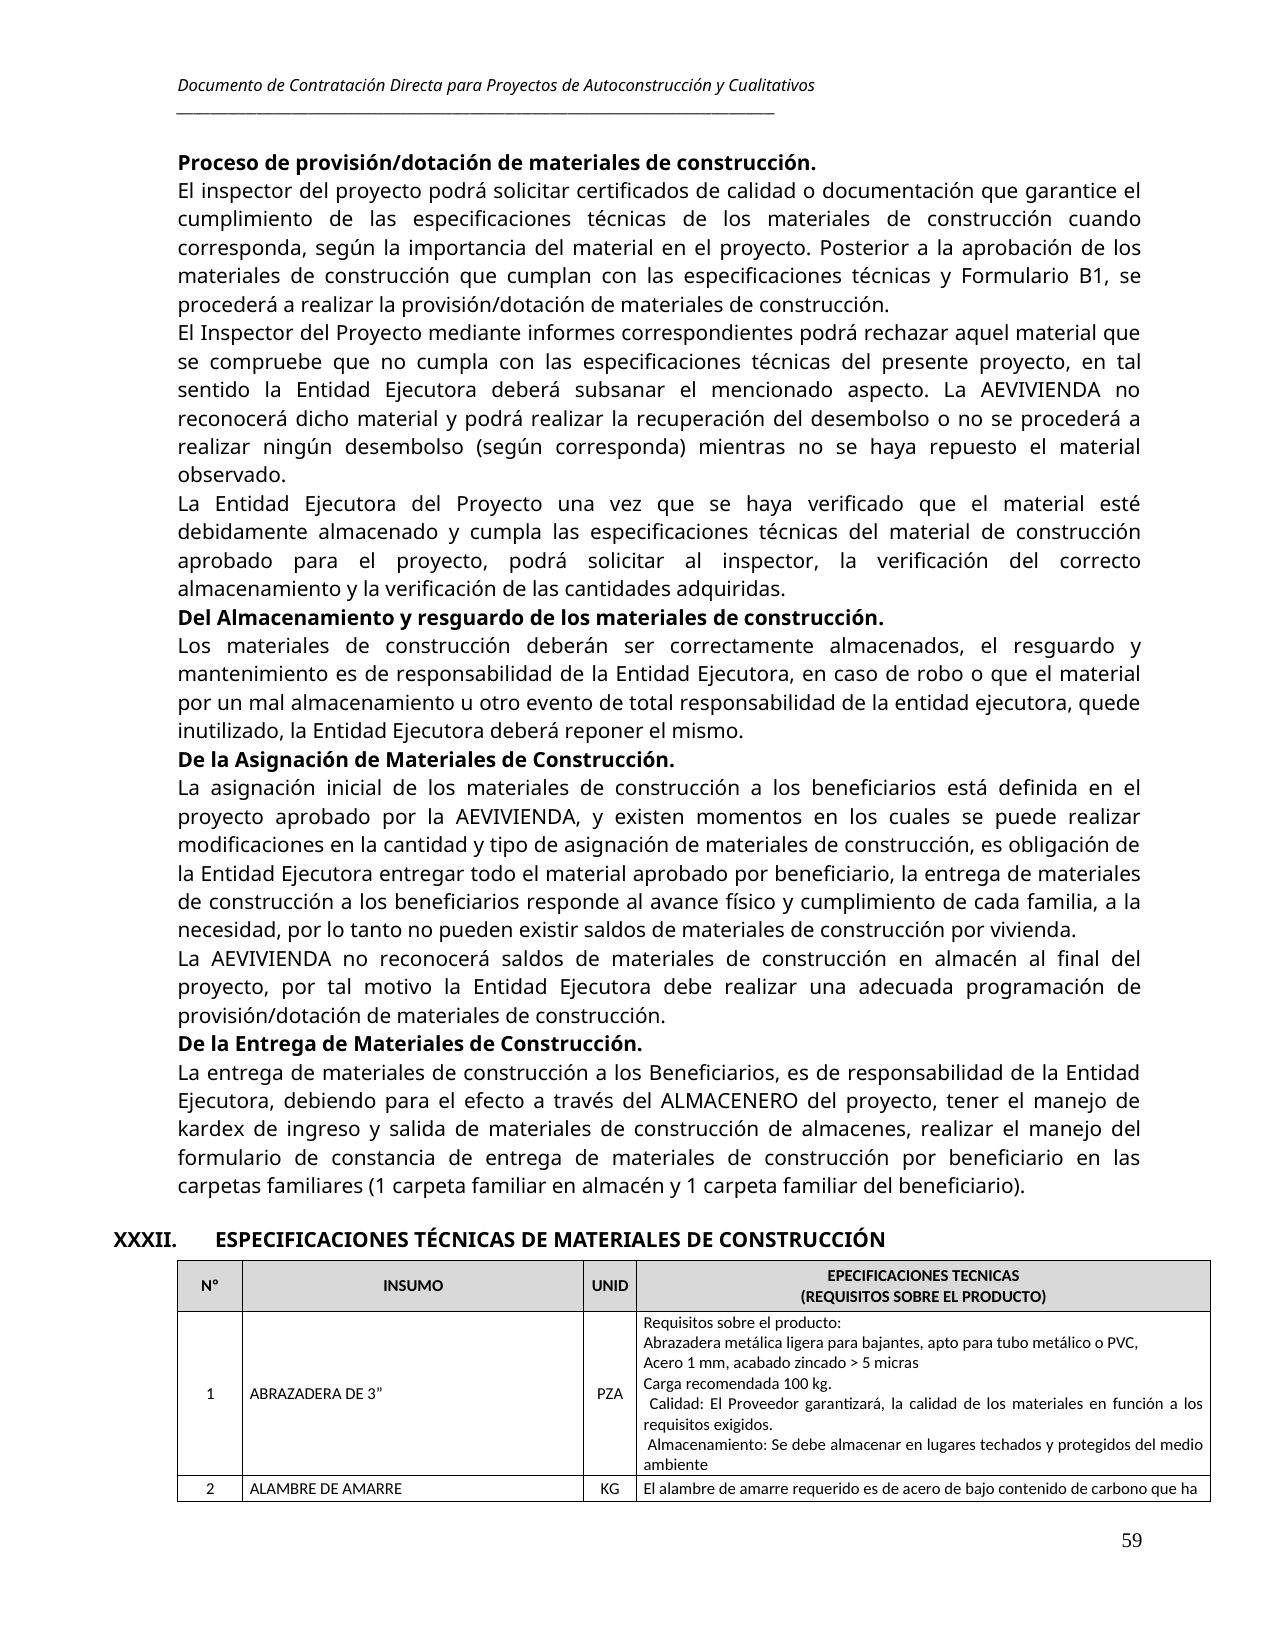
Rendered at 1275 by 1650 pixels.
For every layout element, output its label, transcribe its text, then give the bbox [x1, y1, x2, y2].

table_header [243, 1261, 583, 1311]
text De la Asignación de Materiales de Construcción. [177, 745, 1142, 773]
text La Entidad Ejecutora del Proyecto una vez que se haya verificado que el material esté debidamente almacenado y cumpla las especificaciones técnicas del material de construcción aprobado para el proyecto, podrá solicitar al inspector, la verificación del correcto almacenamiento y la verificación de las cantidades adquiridas. [177, 489, 1142, 603]
text Proceso de provisión/dotación de materiales de construcción. [177, 148, 1142, 176]
text La asignación inicial de los materiales de construcción a los beneficiarios está definida en el proyecto aprobado por la AEVIVIENDA, y existen momentos en los cuales se puede realizar modificaciones en la cantidad y tipo de asignación de materiales de construcción, es obligación de la Entidad Ejecutora entregar todo el material aprobado por beneficiario, la entrega de materiales de construcción a los beneficiarios responde al avance físico y cumplimiento de cada familia, a la necesidad, por lo tanto no pueden existir saldos de materiales de construcción por vivienda. [177, 773, 1142, 944]
list ESPECIFICACIONES TÉCNICAS DE MATERIALES DE CONSTRUCCIÓN [177, 1225, 1142, 1253]
text De la Entrega de Materiales de Construcción. [177, 1029, 1142, 1058]
text La AEVIVIENDA no reconocerá saldos de materiales de construcción en almacén al final del proyecto, por tal motivo la Entidad Ejecutora debe realizar una adecuada programación de provisión/dotación de materiales de construcción. [177, 944, 1142, 1029]
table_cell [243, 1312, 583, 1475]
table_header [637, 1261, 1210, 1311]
text Del Almacenamiento y resguardo de los materiales de construcción. [177, 603, 1142, 631]
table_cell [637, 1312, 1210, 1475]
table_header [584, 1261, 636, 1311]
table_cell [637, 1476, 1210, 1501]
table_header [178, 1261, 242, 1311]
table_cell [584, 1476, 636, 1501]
text Los materiales de construcción deberán ser correctamente almacenados, el resguardo y mantenimiento es de responsabilidad de la Entidad Ejecutora, en caso de robo o que el material por un mal almacenamiento u otro evento de total responsabilidad de la entidad ejecutora, quede inutilizado, la Entidad Ejecutora deberá reponer el mismo. [177, 631, 1142, 745]
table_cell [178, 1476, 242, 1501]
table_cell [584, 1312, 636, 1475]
text La entrega de materiales de construcción a los Beneficiarios, es de responsabilidad de la Entidad Ejecutora, debiendo para el efecto a través del ALMACENERO del proyecto, tener el manejo de kardex de ingreso y salida de materiales de construcción de almacenes, realizar el manejo del formulario de constancia de entrega de materiales de construcción por beneficiario en las carpetas familiares (1 carpeta familiar en almacén y 1 carpeta familiar del beneficiario). [177, 1058, 1142, 1200]
text El Inspector del Proyecto mediante informes correspondientes podrá rechazar aquel material que se compruebe que no cumpla con las especificaciones técnicas del presente proyecto, en tal sentido la Entidad Ejecutora deberá subsanar el mencionado aspecto. La AEVIVIENDA no reconocerá dicho material y podrá realizar la recuperación del desembolso o no se procederá a realizar ningún desembolso (según corresponda) mientras no se haya repuesto el material observado. [177, 318, 1142, 489]
text El inspector del proyecto podrá solicitar certificados de calidad o documentación que garantice el cumplimiento de las especificaciones técnicas de los materiales de construcción cuando corresponda, según la importancia del material en el proyecto. Posterior a la aprobación de los materiales de construcción que cumplan con las especificaciones técnicas y Formulario B1, se procederá a realizar la provisión/dotación de materiales de construcción. [177, 176, 1142, 318]
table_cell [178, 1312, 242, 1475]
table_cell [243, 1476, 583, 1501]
